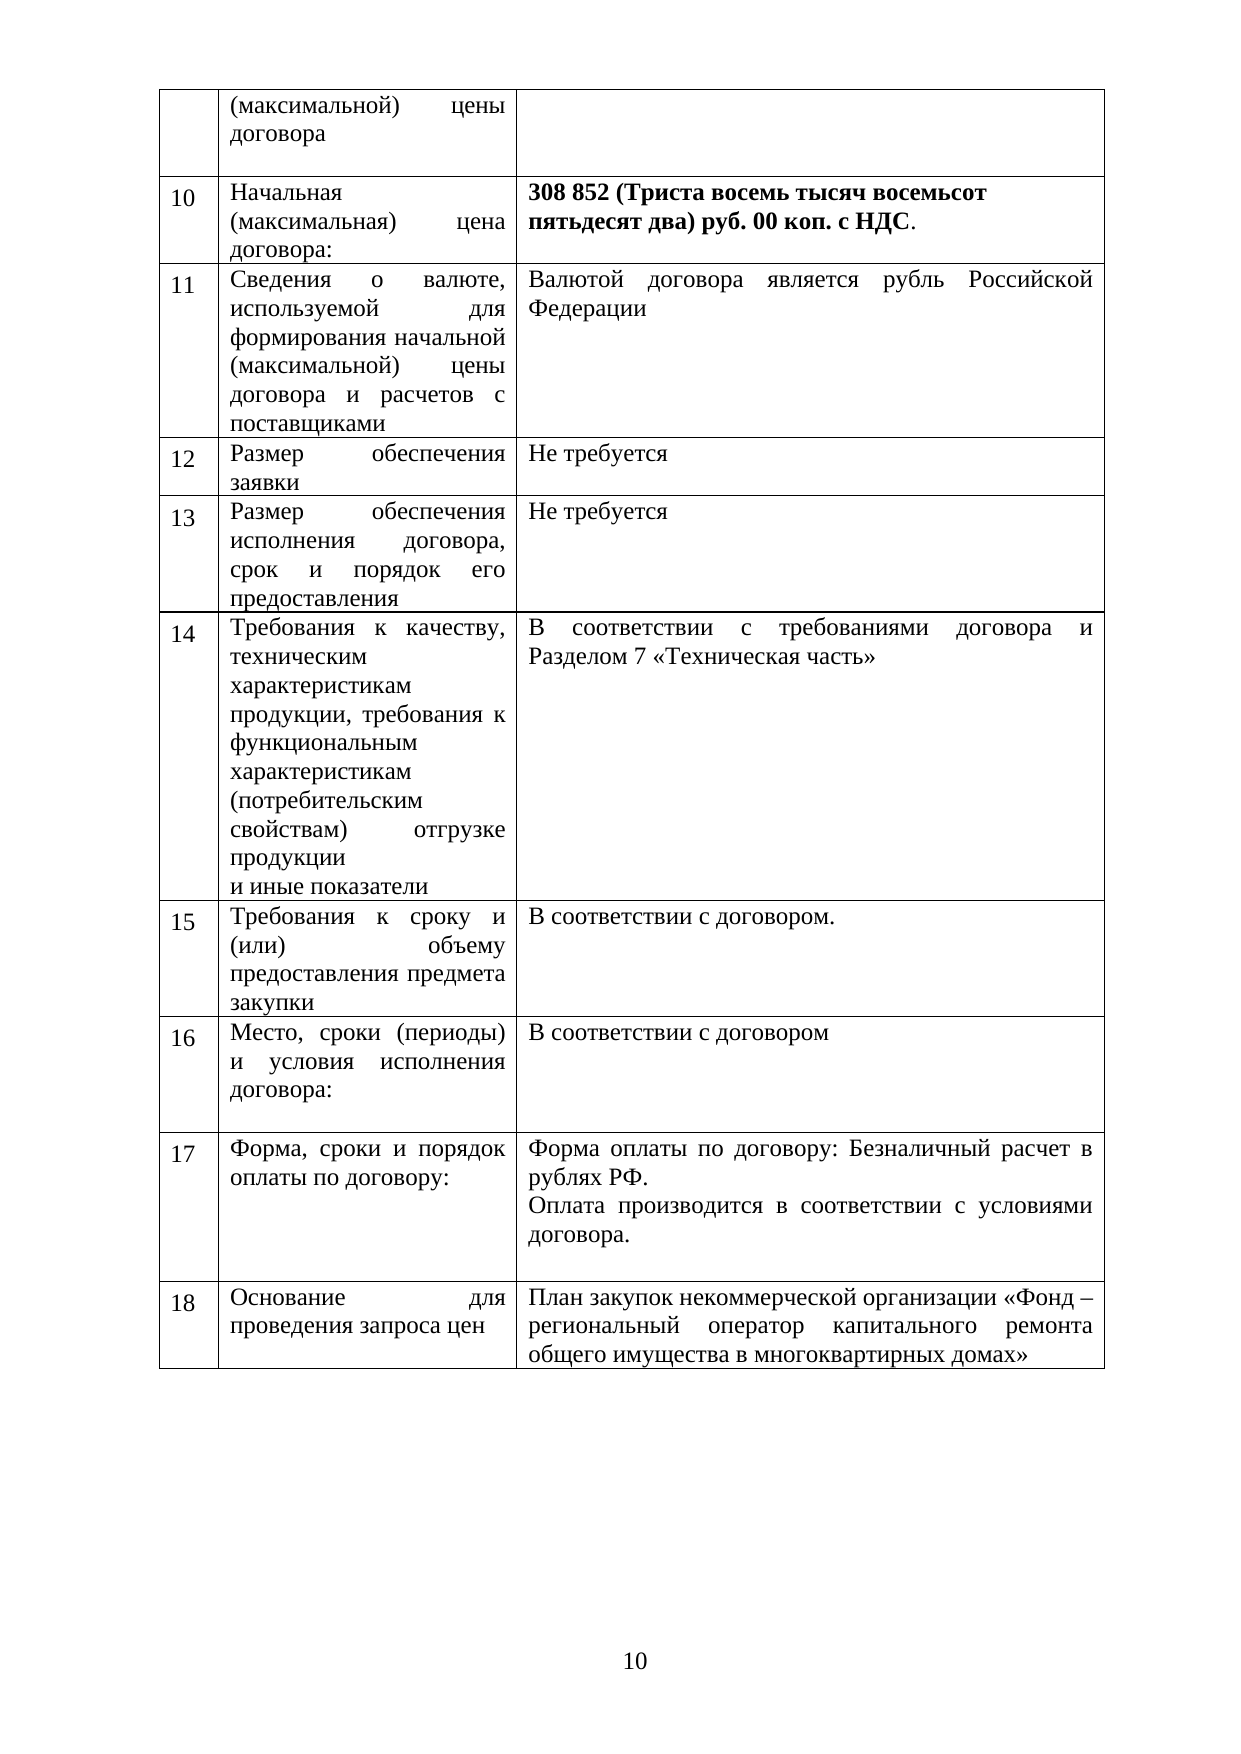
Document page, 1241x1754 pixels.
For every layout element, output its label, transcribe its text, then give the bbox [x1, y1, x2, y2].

table_cell 13 [160, 496, 218, 611]
table_cell Форма, сроки и порядок оплаты по договору: [219, 1133, 516, 1281]
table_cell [517, 90, 1104, 176]
table_cell В соответствии с требованиями договора и Разделом 7 «Техническая часть» [517, 613, 1104, 900]
table_cell Сведения о валюте, используемой для формирования начальной (максимальной) цены договора и расчетов с поставщиками [219, 264, 516, 437]
table_cell Требования к сроку и (или) объему предоставления предмета закупки [219, 901, 516, 1016]
table_cell Валютой договора является рубль Российской Федерации [517, 264, 1104, 437]
table_cell Начальная (максимальная) цена договора: [219, 177, 516, 263]
table_cell 14 [160, 613, 218, 900]
table_cell Не требуется [517, 438, 1104, 495]
table_cell 11 [160, 264, 218, 437]
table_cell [219, 90, 516, 176]
table_cell 308 852 (Триста восемь тысяч восемьсот пятьдесят два) руб. 00 коп. с НДС. [517, 177, 1104, 263]
table_cell Основание для проведения запроса цен [219, 1282, 516, 1368]
table_cell 10 [160, 177, 218, 263]
table_cell Форма оплаты по договору: Безналичный расчет в рублях РФ. Оплата производится в соответствии с условиями договора. [517, 1133, 1104, 1281]
table_cell Требования к качеству, техническим характеристикам продукции, требования к функциональным характеристикам (потребительским свойствам) отгрузке продукции и иные показатели [219, 613, 516, 900]
table_cell 12 [160, 438, 218, 495]
table_cell В соответствии с договором [517, 1017, 1104, 1132]
table_cell Размер обеспечения заявки [219, 438, 516, 495]
table_cell В соответствии с договором. [517, 901, 1104, 1016]
table_cell 9 [160, 90, 218, 176]
table_cell 17 [160, 1133, 218, 1281]
table_cell 16 [160, 1017, 218, 1132]
table_cell 18 [160, 1282, 218, 1368]
table_cell Место, сроки (периоды) и условия исполнения договора: [219, 1017, 516, 1132]
table_cell 15 [160, 901, 218, 1016]
table_cell План закупок некоммерческой организации «Фонд – региональный оператор капитального ремонта общего имущества в многоквартирных домах» [517, 1282, 1104, 1368]
table_cell Не требуется [517, 496, 1104, 611]
table_cell Размер обеспечения исполнения договора, срок и порядок его предоставления [219, 496, 516, 611]
